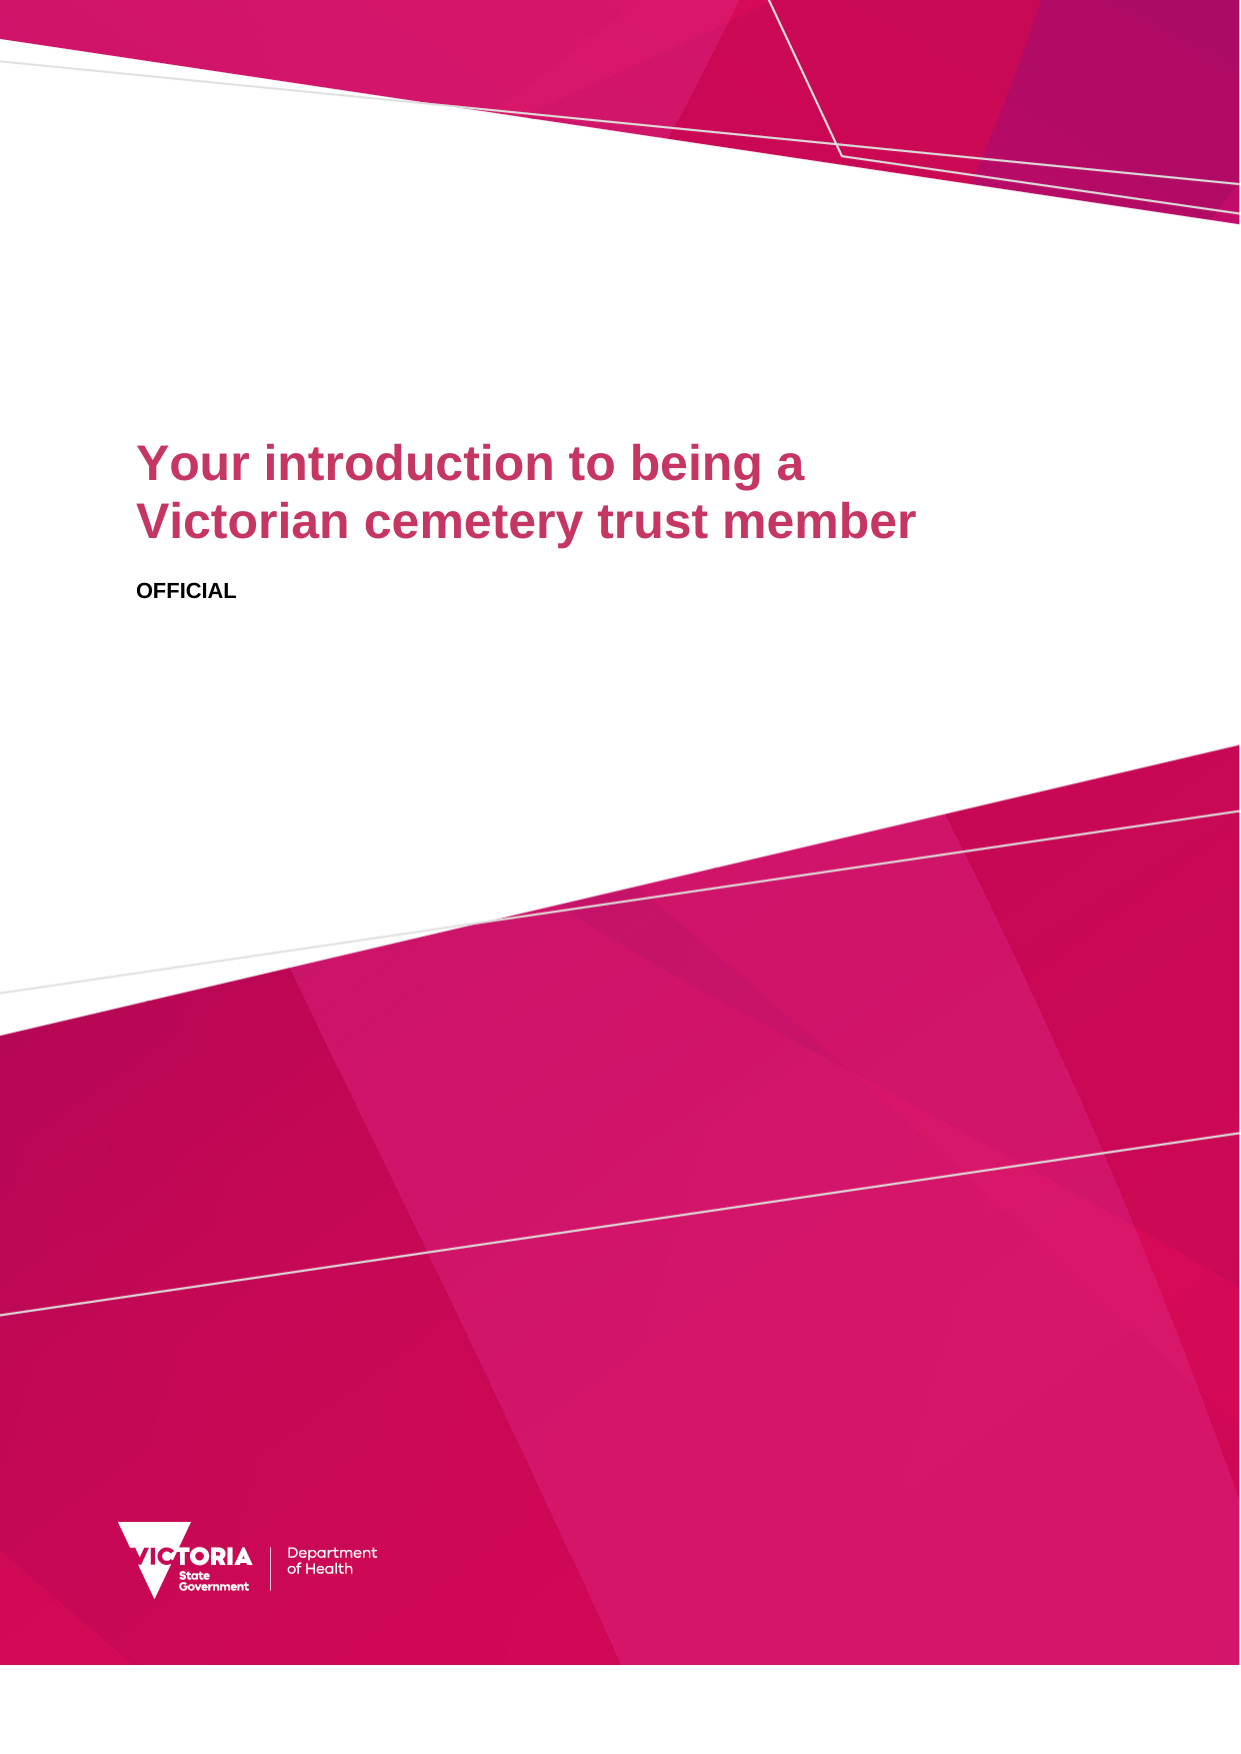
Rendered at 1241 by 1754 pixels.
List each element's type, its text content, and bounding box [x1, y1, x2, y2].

table_cell [136, 574, 1104, 603]
table_header Your introduction to being a Victorian cemetery trust member [136, 433, 1104, 574]
picture [0, 0, 1240, 1665]
